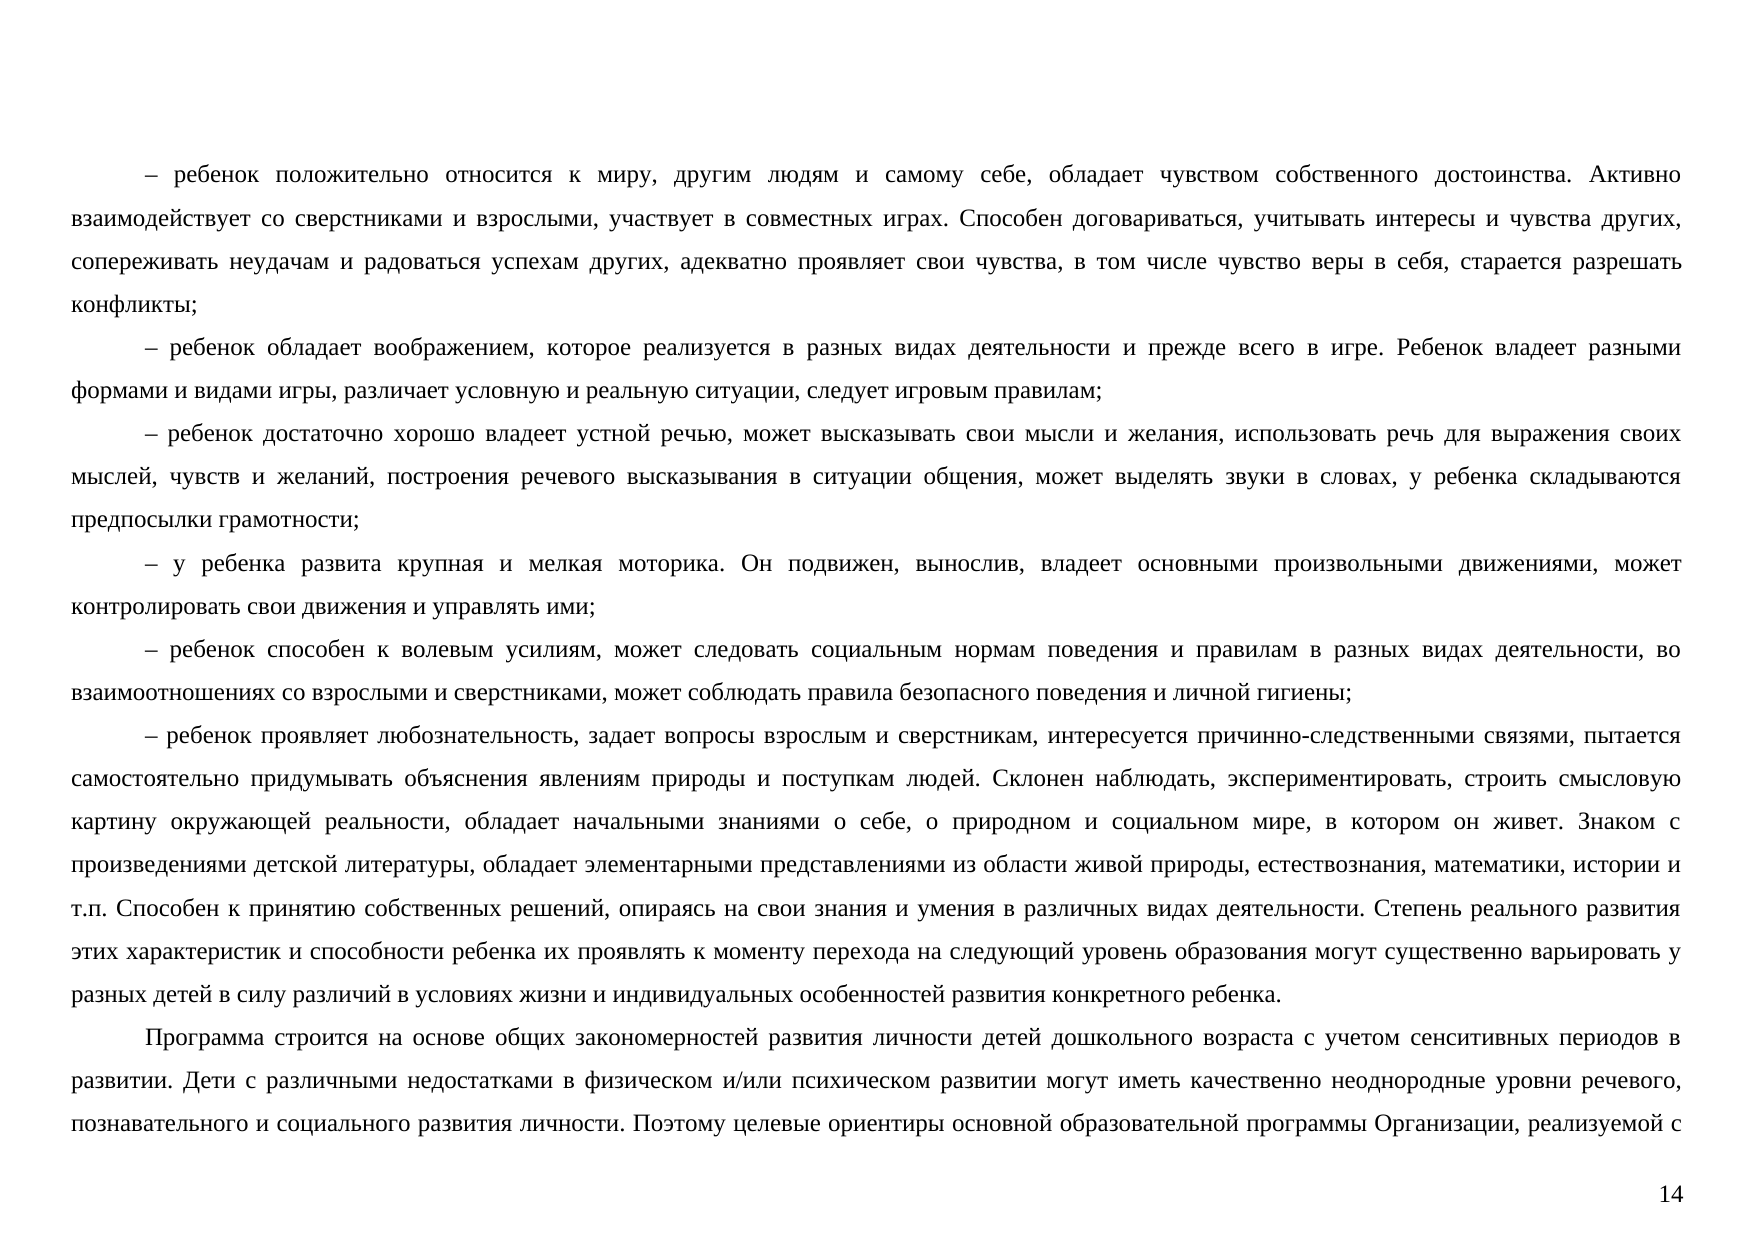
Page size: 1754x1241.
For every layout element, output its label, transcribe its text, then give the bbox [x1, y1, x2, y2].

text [71, 1022, 1683, 1137]
text – ребенок способен к волевым усилиям, может следовать социальным нормам поведения и правилам в разных видах деятельности, во взаимоотношениях со взрослыми и сверстниками, может соблюдать правила безопасного поведения и личной гигиены; [71, 634, 1683, 706]
text – ребенок проявляет любознательность, задает вопросы взрослым и сверстникам, интересуется причинно-следственными связями, пытается самостоятельно придумывать объяснения явлениям природы и поступкам людей. Склонен наблюдать, экспериментировать, строить смысловую картину окружающей реальности, обладает начальными знаниями о себе, о природном и социальном мире, в котором он живет. Знаком с произведениями детской литературы, обладает элементарными представлениями из области живой природы, естествознания, математики, истории и т.п. Способен к принятию собственных решений, опираясь на свои знания и умения в различных видах деятельности. Степень реального развития этих характеристик и способности ребенка их проявлять к моменту перехода на следующий уровень образования могут существенно варьировать у разных детей в силу различий в условиях жизни и индивидуальных особенностей развития конкретного ребенка. [71, 720, 1683, 1008]
text – у ребенка развита крупная и мелкая моторика. Он подвижен, вынослив, владеет основными произвольными движениями, может контролировать свои движения и управлять ими; [71, 548, 1683, 619]
text – ребенок обладает воображением, которое реализуется в разных видах деятельности и прежде всего в игре. Ребенок владеет разными формами и видами игры, различает условную и реальную ситуации, следует игровым правилам; [71, 332, 1683, 404]
text – ребенок достаточно хорошо владеет устной речью, может высказывать свои мысли и желания, использовать речь для выражения своих мыслей, чувств и желаний, построения речевого высказывания в ситуации общения, может выделять звуки в словах, у ребенка складываются предпосылки грамотности; [71, 418, 1683, 533]
text – ребенок положительно относится к миру, другим людям и самому себе, обладает чувством собственного достоинства. Активно взаимодействует со сверстниками и взрослыми, участвует в совместных играх. Способен договариваться, учитывать интересы и чувства других, сопереживать неудачам и радоваться успехам других, адекватно проявляет свои чувства, в том числе чувство веры в себя, старается разрешать конфликты; [71, 159, 1683, 318]
